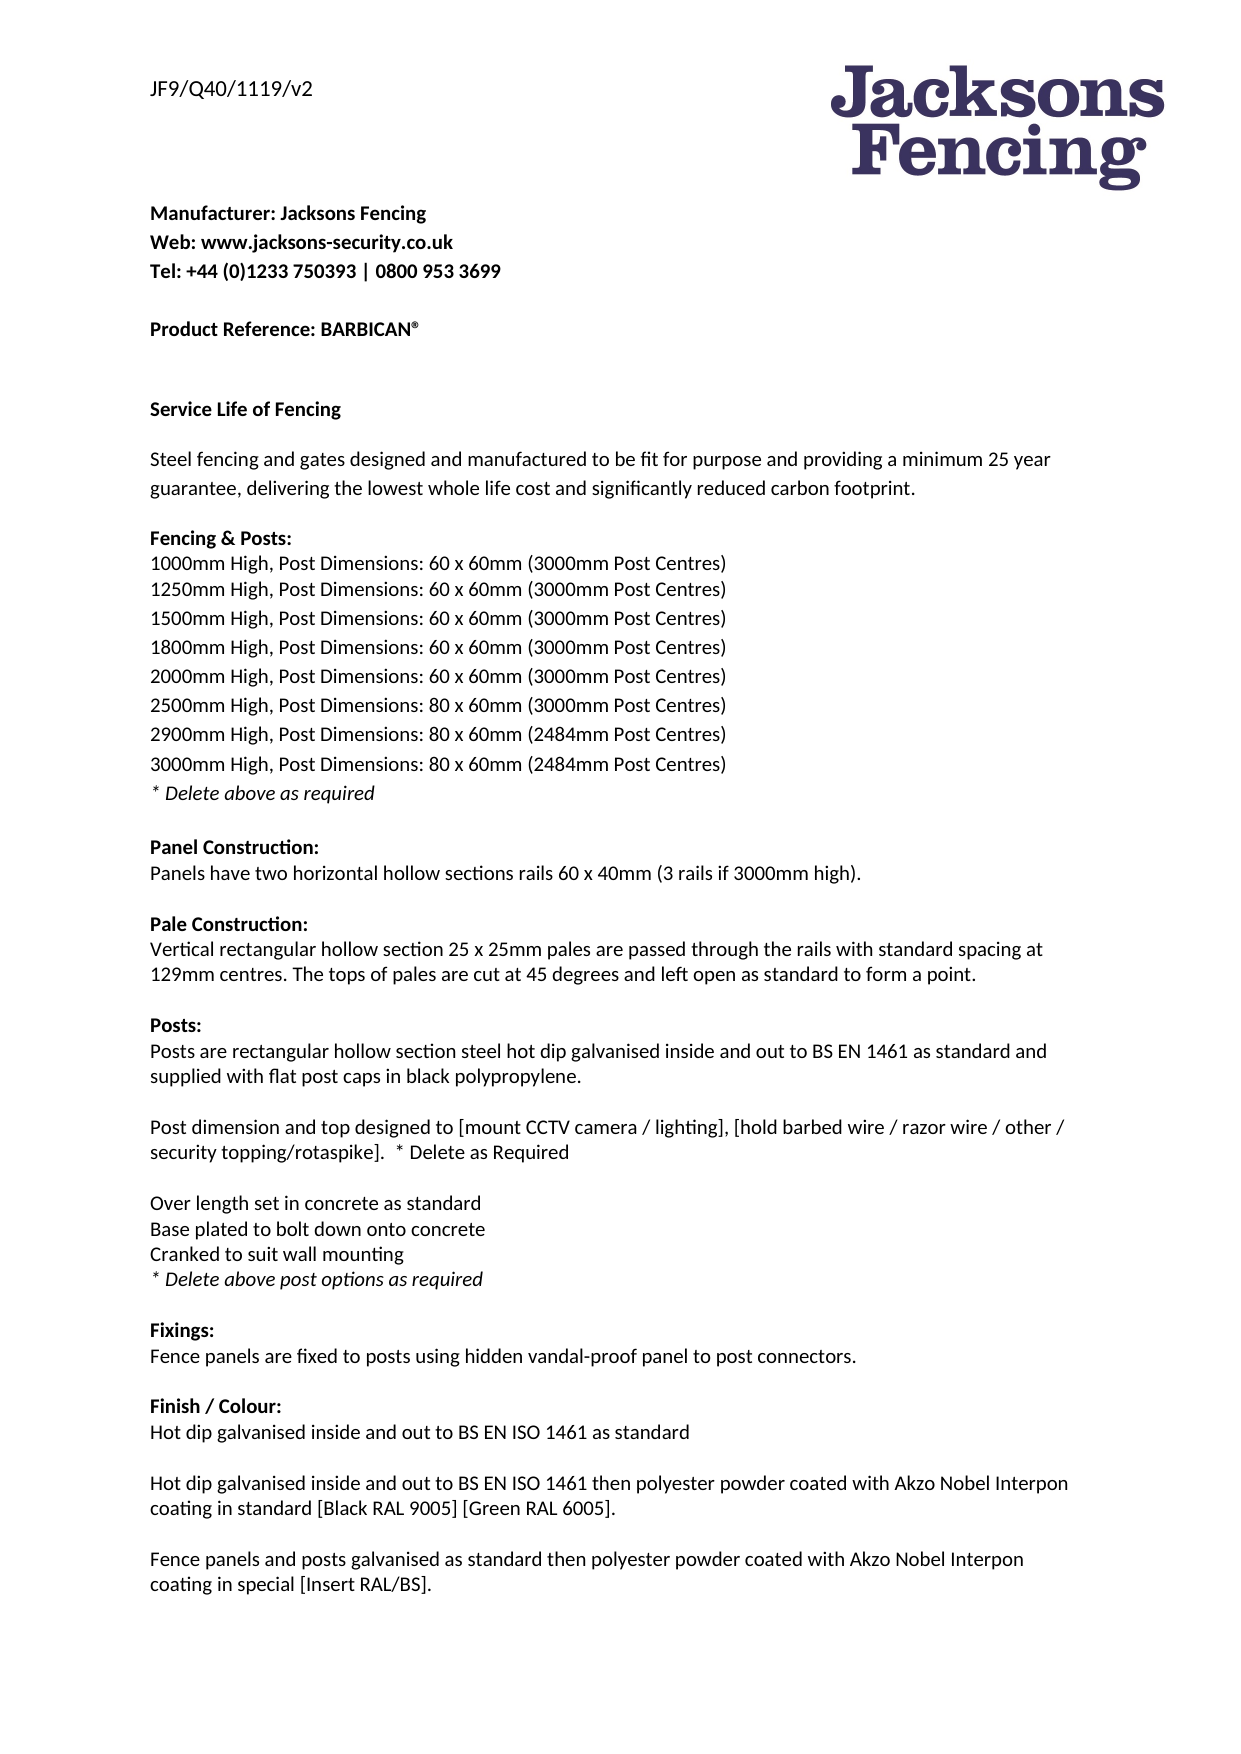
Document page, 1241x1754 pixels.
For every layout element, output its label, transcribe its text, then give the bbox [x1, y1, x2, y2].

text Product Reference: BARBICAN® [150, 317, 1090, 342]
text Web: www.jacksons-security.co.uk [150, 229, 1090, 254]
text Vertical rectangular hollow section 25 x 25mm pales are passed through the rails with standard spacing at 129mm centres. The tops of pales are cut at 45 degrees and left open as standard to form a point. [150, 936, 1090, 987]
text 2000mm High, Post Dimensions: 60 x 60mm (3000mm Post Centres) [150, 663, 1090, 689]
text Service Life of Fencing [150, 396, 1090, 421]
text Finish / Colour: [150, 1394, 1090, 1419]
text Posts are rectangular hollow section steel hot dip galvanised inside and out to BS EN 1461 as standard and supplied with flat post caps in black polypropylene. [150, 1038, 1090, 1089]
text 1500mm High, Post Dimensions: 60 x 60mm (3000mm Post Centres) [150, 605, 1090, 630]
text Fence panels and posts galvanised as standard then polyester powder coated with Akzo Nobel Interpon coating in special [Insert RAL/BS]. [150, 1546, 1090, 1597]
text Steel fencing and gates designed and manufactured to be fit for purpose and providing a minimum 25 year guarantee, delivering the lowest whole life cost and significantly reduced carbon footprint. [150, 446, 1090, 500]
text 3000mm High, Post Dimensions: 80 x 60mm (2484mm Post Centres) [150, 751, 1090, 776]
text Base plated to bolt down onto concrete [150, 1216, 1090, 1241]
text * Delete above post options as required [150, 1267, 1090, 1292]
text Panel Construction: [150, 834, 1090, 860]
text 1800mm High, Post Dimensions: 60 x 60mm (3000mm Post Centres) [150, 634, 1090, 659]
text 2500mm High, Post Dimensions: 80 x 60mm (3000mm Post Centres) [150, 692, 1090, 718]
text 2900mm High, Post Dimensions: 80 x 60mm (2484mm Post Centres) [150, 722, 1090, 747]
text Panels have two horizontal hollow sections rails 60 x 40mm (3 rails if 3000mm high). [150, 860, 1090, 885]
text Fence panels are fixed to posts using hidden vandal-proof panel to post connectors. [150, 1343, 1090, 1368]
text Posts: [150, 1012, 1090, 1038]
text Fencing & Posts: [150, 525, 1090, 550]
text Tel: +44 (0)1233 750393 | 0800 953 3699 [150, 258, 1090, 284]
text Hot dip galvanised inside and out to BS EN ISO 1461 then polyester powder coated with Akzo Nobel Interpon coating in standard [Black RAL 9005] [Green RAL 6005]. [150, 1470, 1090, 1521]
text 1000mm High, Post Dimensions: 60 x 60mm (3000mm Post Centres) [150, 550, 1090, 576]
text Post dimension and top designed to [mount CCTV camera / lighting], [hold barbed wire / razor wire / other / security topping/rotaspike]. * Delete as Required [150, 1114, 1090, 1165]
picture [829, 59, 1167, 199]
text Pale Construction: [150, 911, 1090, 936]
text * Delete above as required [150, 780, 1090, 805]
text Over length set in concrete as standard [150, 1190, 1090, 1216]
text Fixings: [150, 1317, 1090, 1343]
text 1250mm High, Post Dimensions: 60 x 60mm (3000mm Post Centres) [150, 576, 1090, 601]
text Hot dip galvanised inside and out to BS EN ISO 1461 as standard [150, 1419, 1090, 1444]
text Manufacturer: Jacksons Fencing [150, 200, 1090, 225]
text Cranked to suit wall mounting [150, 1241, 1090, 1267]
